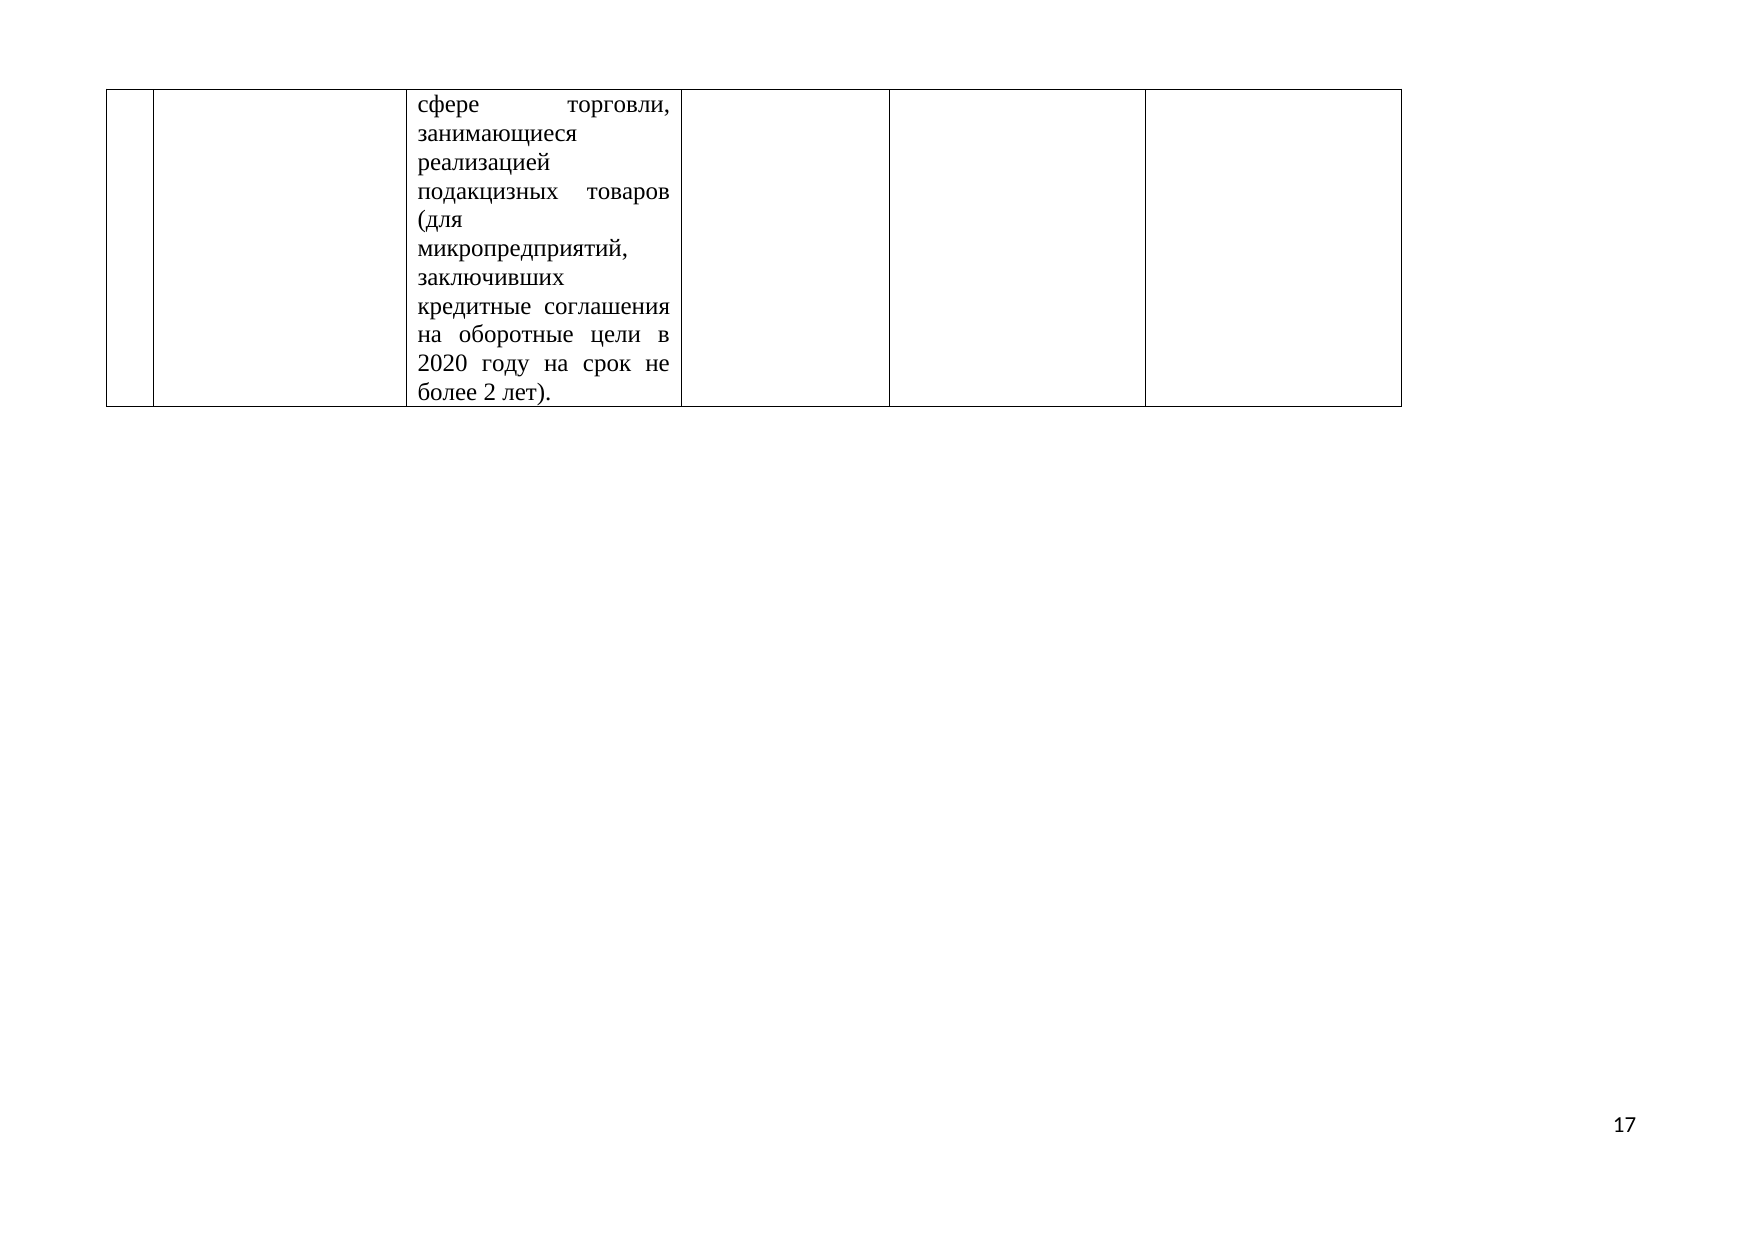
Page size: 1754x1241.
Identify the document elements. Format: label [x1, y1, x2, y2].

table_cell [1146, 90, 1401, 406]
table_cell [154, 90, 406, 406]
table_cell [407, 90, 681, 406]
table_cell [107, 90, 153, 406]
table_cell [682, 90, 889, 406]
table_cell [890, 90, 1145, 406]
